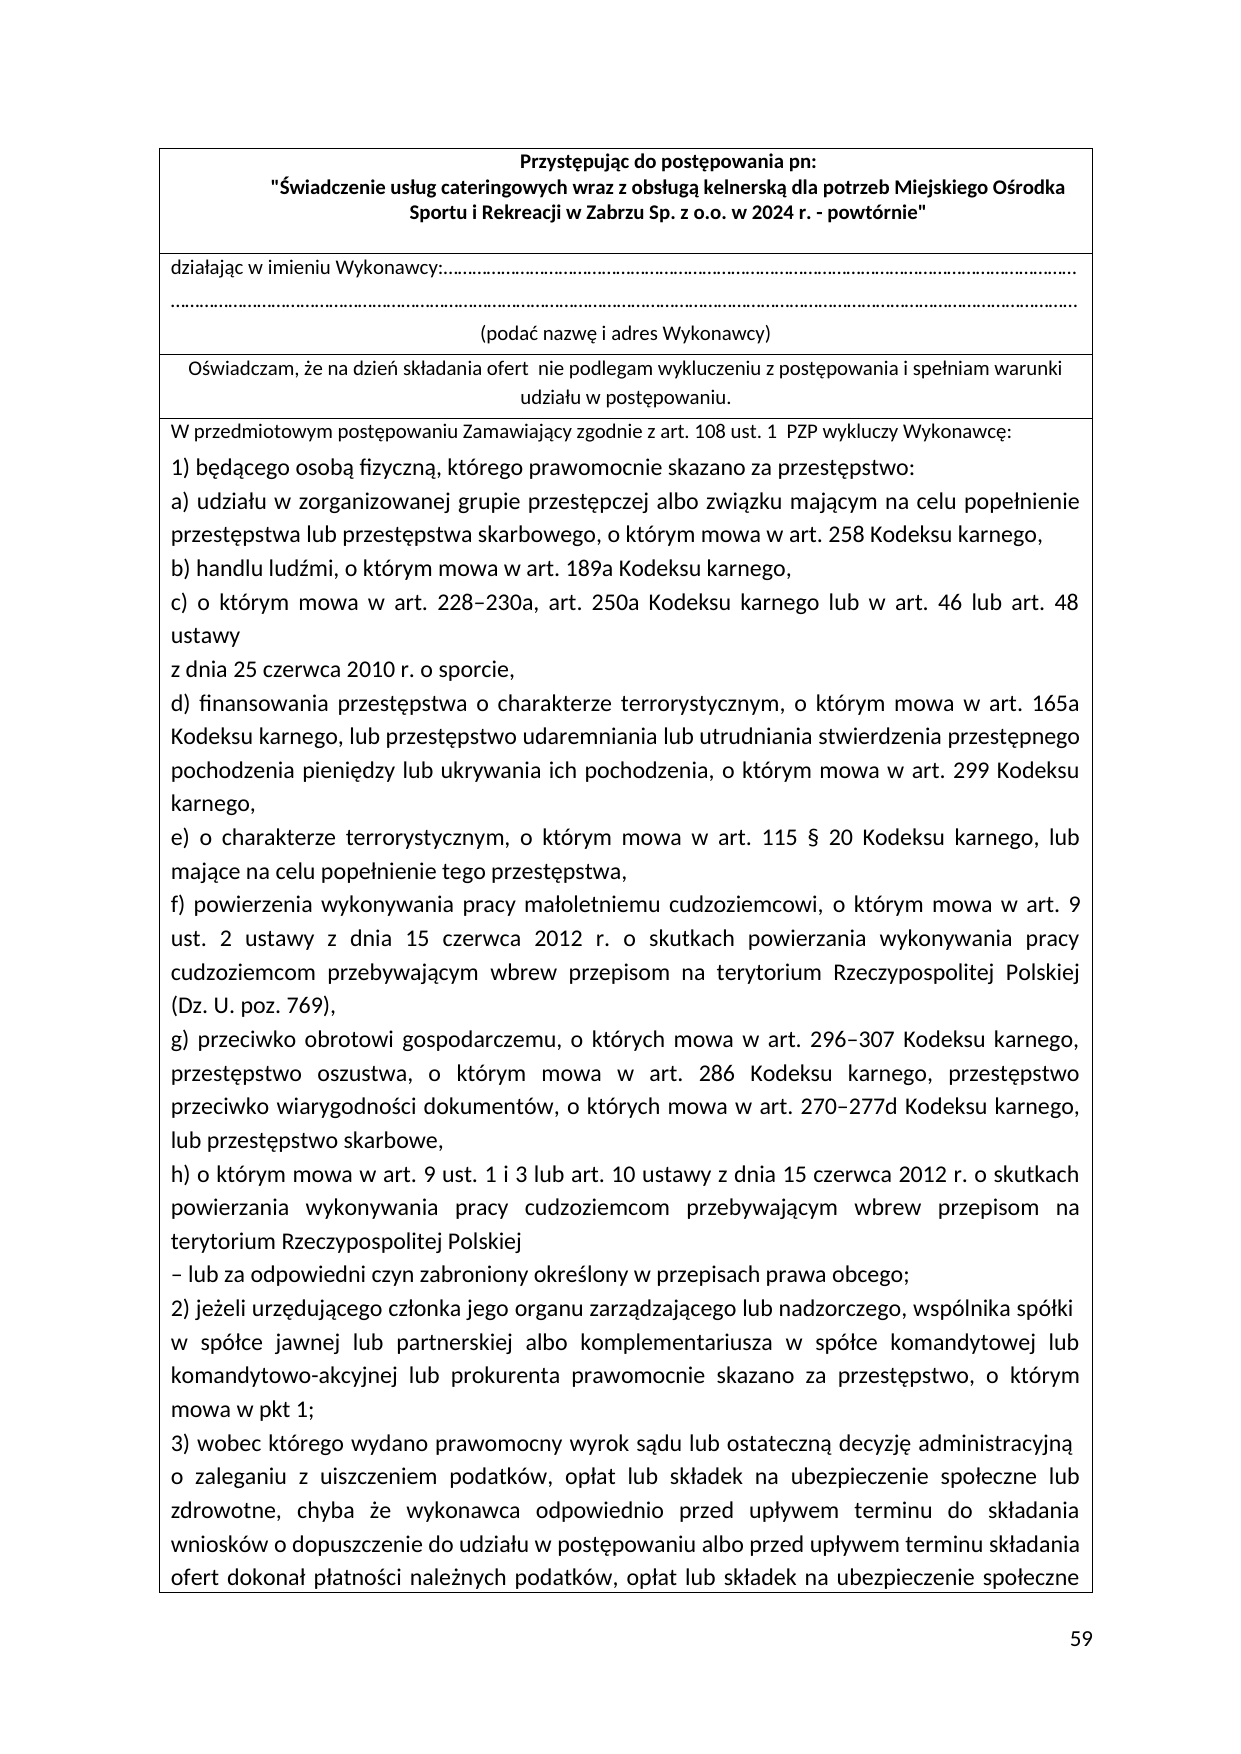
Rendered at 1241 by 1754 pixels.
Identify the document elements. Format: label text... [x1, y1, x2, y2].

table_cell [160, 419, 1092, 1592]
table_cell działając w imieniu Wykonawcy:…………………………………………………………………………………………………………………… ……………………………………………………………………………………………………………………………………………………………………… (podać nazwę i adres Wykonawcy) [160, 254, 1092, 354]
table_cell Oświadczam, że na dzień składania ofert nie podlegam wykluczeniu z postępowania i spełniam warunki udziału w postępowaniu. [160, 355, 1092, 418]
table_header Przystępując do postępowania pn: "Świadczenie usług cateringowych wraz z obsługą kelnerską dla potrzeb Miejskiego Ośrodka Sportu i Rekreacji w Zabrzu Sp. z o.o. w 2024 r. - powtórnie" [160, 149, 1092, 253]
